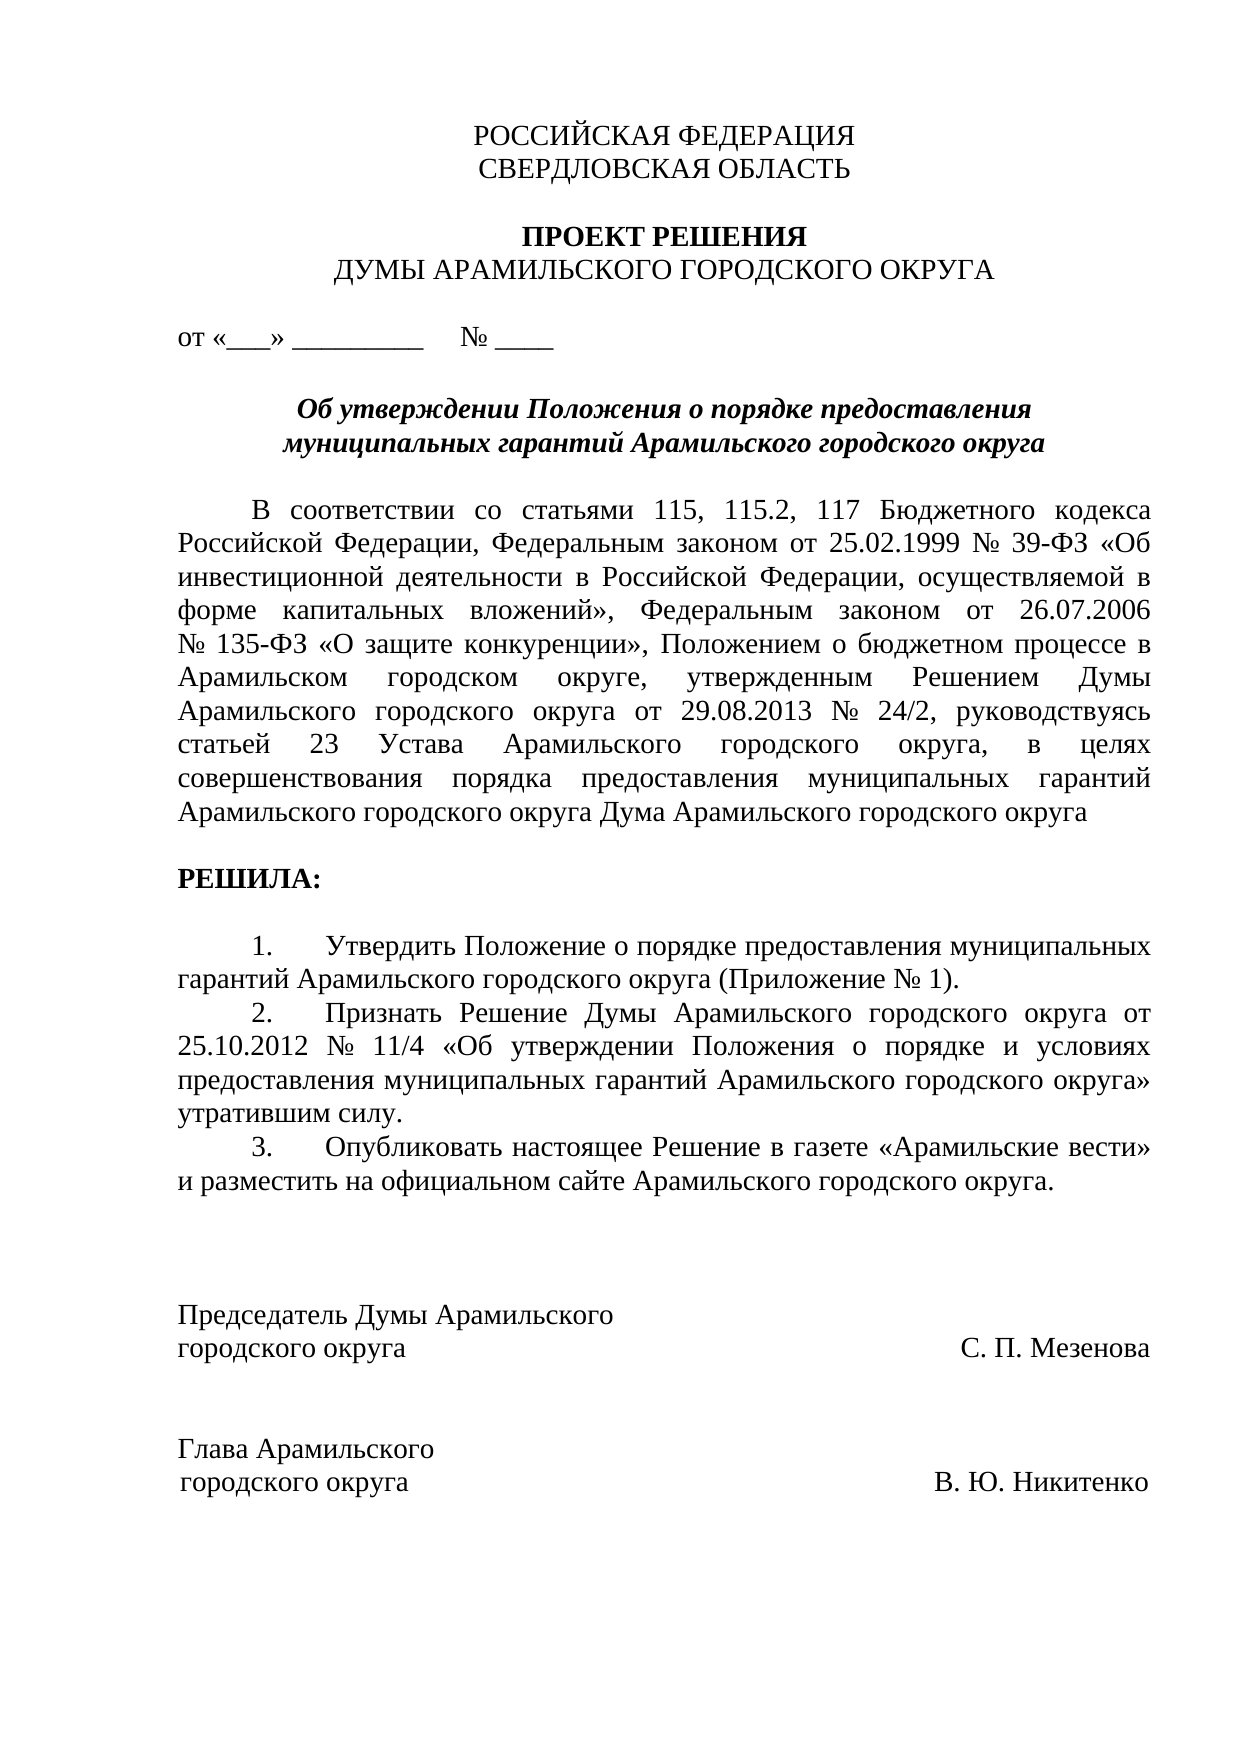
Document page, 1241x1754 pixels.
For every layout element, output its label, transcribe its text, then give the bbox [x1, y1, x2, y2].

title Об утверждении Положения о порядке предоставления [177, 391, 1152, 425]
text городского округа В. Ю. Никитенко [177, 1464, 1152, 1498]
text ПРОЕКТ РЕШЕНИЯ [177, 219, 1152, 252]
title муниципальных гарантий Арамильского городского округа [177, 425, 1152, 458]
list Признать Решение Думы Арамильского городского округа от 25.10.2012 № 11/4 «Об утверждении Положения о порядке и условиях предоставления муниципальных гарантий Арамильского городского округа» утратившим силу. [177, 995, 1152, 1129]
text РОССИЙСКАЯ ФЕДЕРАЦИЯ [177, 118, 1152, 152]
text СВЕРДЛОВСКАЯ ОБЛАСТЬ [177, 152, 1152, 185]
text городского округа С. П. Мезенова [177, 1330, 1152, 1364]
text от «___» _________ № ____ [177, 319, 1152, 353]
list Опубликовать настоящее Решение в газете «Арамильские вести» и разместить на официальном сайте Арамильского городского округа. [177, 1129, 1152, 1196]
text Глава Арамильского [177, 1431, 1152, 1464]
text Председатель Думы Арамильского [177, 1297, 1152, 1330]
text В соответствии со статьями 115, 115.2, 117 Бюджетного кодекса Российской Федерации, Федеральным законом от 25.02.1999 № 39-ФЗ «Об инвестиционной деятельности в Российской Федерации, осуществляемой в форме капитальных вложений», Федеральным законом от 26.07.2006 № 135-ФЗ «О защите конкуренции», Положением о бюджетном процессе в Арамильском городском округе, утвержденным Решением Думы Арамильского городского округа от 29.08.2013 № 24/2, руководствуясь статьей 23 Устава Арамильского городского округа, в целях совершенствования порядка предоставления муниципальных гарантий Арамильского городского округа Дума Арамильского городского округа [177, 492, 1152, 827]
text ДУМЫ АРАМИЛЬСКОГО ГОРОДСКОГО ОКРУГА [177, 252, 1152, 286]
text РЕШИЛА: [177, 861, 1152, 894]
list Утвердить Положение о порядке предоставления муниципальных гарантий Арамильского городского округа (Приложение № 1). [177, 928, 1152, 995]
